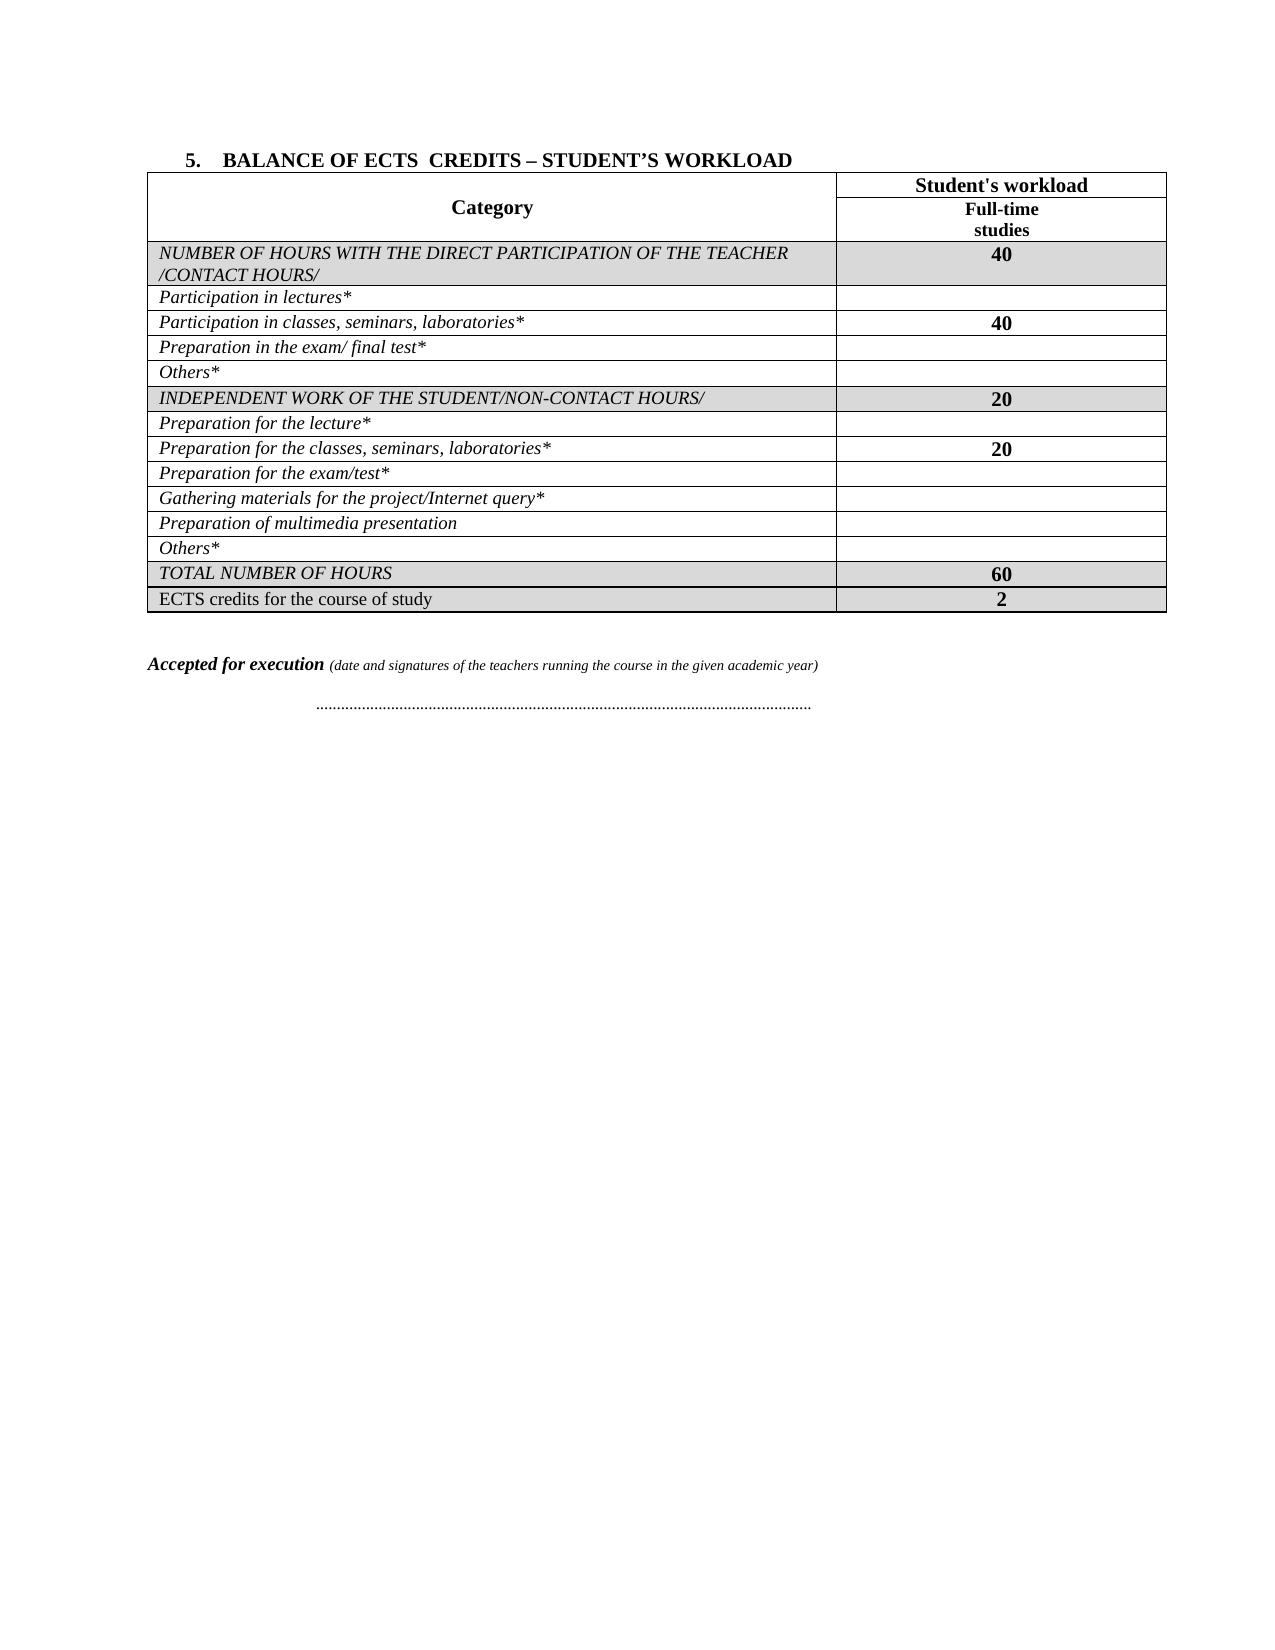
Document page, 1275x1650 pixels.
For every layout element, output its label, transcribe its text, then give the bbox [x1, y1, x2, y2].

table_cell Gathering materials for the project/Internet query* [148, 487, 836, 511]
table_cell [837, 286, 1166, 310]
table_cell 40 [837, 242, 1166, 285]
table_cell Preparation for the exam/test* [148, 462, 836, 486]
table_cell Preparation in the exam/ final test* [148, 336, 836, 360]
table_cell Preparation for the lecture* [148, 412, 836, 436]
table_cell [837, 462, 1166, 486]
table_cell [837, 412, 1166, 436]
table_cell TOTAL NUMBER OF HOURS [148, 562, 836, 586]
table_cell ECTS credits for the course of study [148, 588, 836, 611]
text Accepted for execution (date and signatures of the teachers running the course in the given academic year) [148, 653, 1127, 675]
table_cell 20 [837, 387, 1166, 411]
table_header Category [148, 173, 836, 241]
table_cell INDEPENDENT WORK OF THE STUDENT/NON-CONTACT HOURS/ [148, 387, 836, 411]
table_cell Participation in classes, seminars, laboratories* [148, 311, 836, 335]
text ....................................................................................................................... [295, 694, 1127, 713]
table_cell NUMBER OF HOURS WITH THE DIRECT PARTICIPATION OF THE TEACHER /CONTACT HOURS/ [148, 242, 836, 285]
table_cell 40 [837, 311, 1166, 335]
table_cell Others* [148, 537, 836, 561]
list BALANCE OF ECTS CREDITS – STUDENT’S WORKLOAD [185, 148, 1127, 172]
table_cell [837, 512, 1166, 536]
table_header Student's workload [837, 173, 1166, 197]
table_cell [837, 487, 1166, 511]
table_cell 20 [837, 437, 1166, 461]
table_cell Full-time studies [837, 198, 1166, 241]
table_cell [837, 336, 1166, 360]
table_cell [837, 537, 1166, 561]
table_cell 60 [837, 562, 1166, 586]
table_cell [837, 361, 1166, 386]
table_cell Preparation of multimedia presentation [148, 512, 836, 536]
table_cell Participation in lectures* [148, 286, 836, 310]
table_cell 2 [837, 588, 1166, 611]
table_cell Others* [148, 361, 836, 386]
table_cell Preparation for the classes, seminars, laboratories* [148, 437, 836, 461]
